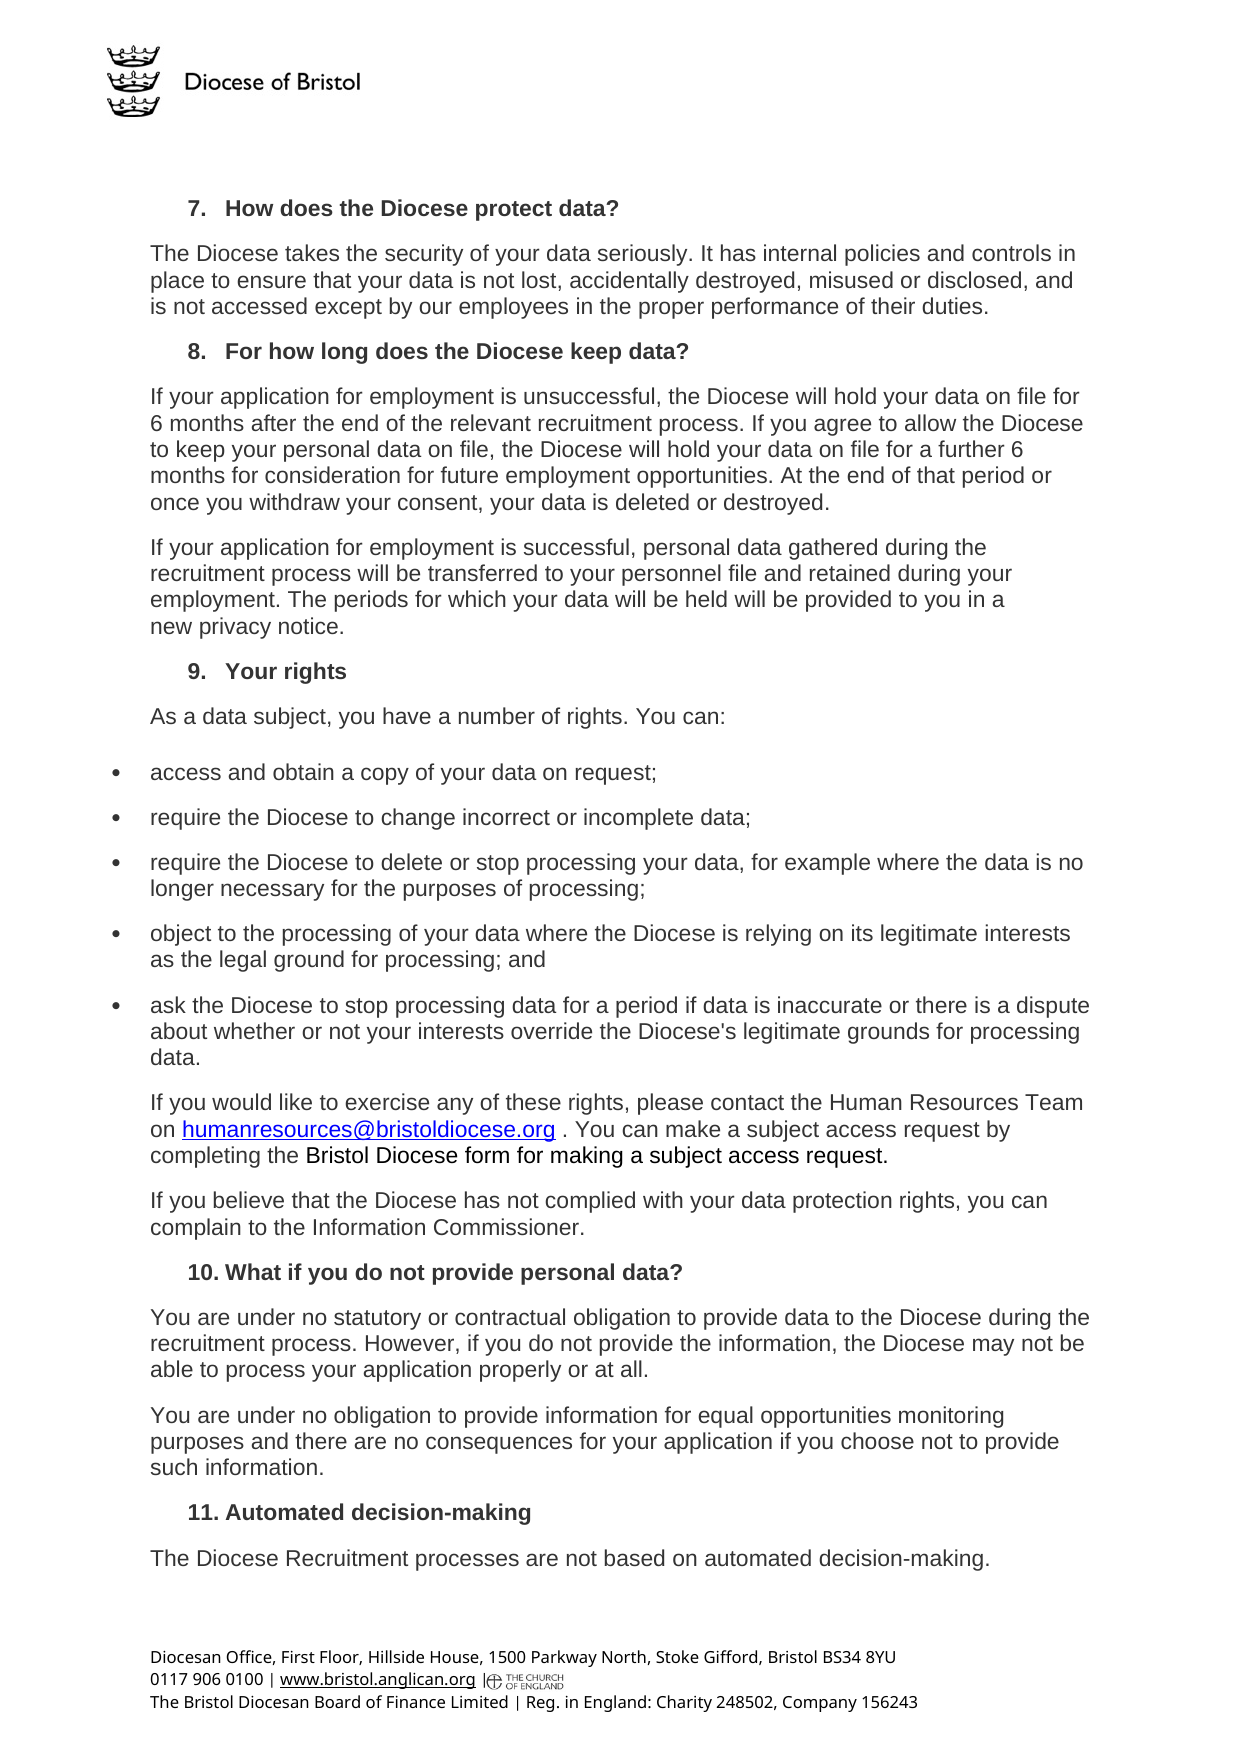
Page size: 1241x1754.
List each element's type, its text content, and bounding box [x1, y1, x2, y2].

picture [483, 1671, 566, 1692]
list ask the Diocese to stop processing data for a period if data is inaccurate or there is a dispute about whether or not your interests override the Diocese's legitimate grounds for processing data. [112, 992, 1090, 1071]
list require the Diocese to delete or stop processing your data, for example where the data is no longer necessary for the purposes of processing; [112, 849, 1090, 901]
text The Diocese Recruitment processes are not based on automated decision-making. [150, 1544, 1090, 1571]
text You are under no statutory or contractual obligation to provide data to the Diocese during the recruitment process. However, if you do not provide the information, the Diocese may not be able to process your application properly or at all. [150, 1304, 1090, 1383]
list Your rights [187, 658, 1090, 684]
list require the Diocese to change incorrect or incomplete data; [112, 803, 1090, 830]
list How does the Diocese protect data? [187, 195, 1090, 221]
list What if you do not provide personal data? [187, 1259, 1090, 1285]
text If you would like to exercise any of these rights, please contact the Human Resources Team on humanresources@bristoldiocese.org . You can make a subject access request by completing the Bristol Diocese form for making a subject access request. [150, 1089, 1090, 1168]
text If your application for employment is successful, personal data gathered during the recruitment process will be transferred to your personnel file and retained during your employment. The periods for which your data will be held will be provided to you in a new privacy notice. [150, 534, 1090, 639]
text If your application for employment is unsuccessful, the Diocese will hold your data on file for 6 months after the end of the relevant recruitment process. If you agree to allow the Diocese to keep your personal data on file, the Diocese will hold your data on file for a further 6 months for consideration for future employment opportunities. At the end of that period or once you withdraw your consent, your data is deleted or destroyed. [150, 383, 1090, 515]
picture [86, 40, 379, 123]
list For how long does the Diocese keep data? [187, 338, 1090, 364]
text If you believe that the Diocese has not complied with your data protection rights, you can complain to the Information Commissioner. [150, 1187, 1090, 1240]
list object to the processing of your data where the Diocese is relying on its legitimate interests as the legal ground for processing; and [112, 920, 1090, 973]
text As a data subject, you have a number of rights. You can: [150, 703, 1090, 729]
list access and obtain a copy of your data on request; [112, 758, 1090, 785]
text The Diocese takes the security of your data seriously. It has internal policies and controls in place to ensure that your data is not lost, accidentally destroyed, misused or disclosed, and is not accessed except by our employees in the proper performance of their duties. [150, 240, 1090, 319]
text You are under no obligation to provide information for equal opportunities monitoring purposes and there are no consequences for your application if you choose not to provide such information. [150, 1402, 1090, 1481]
list Automated decision-making [187, 1499, 1090, 1526]
